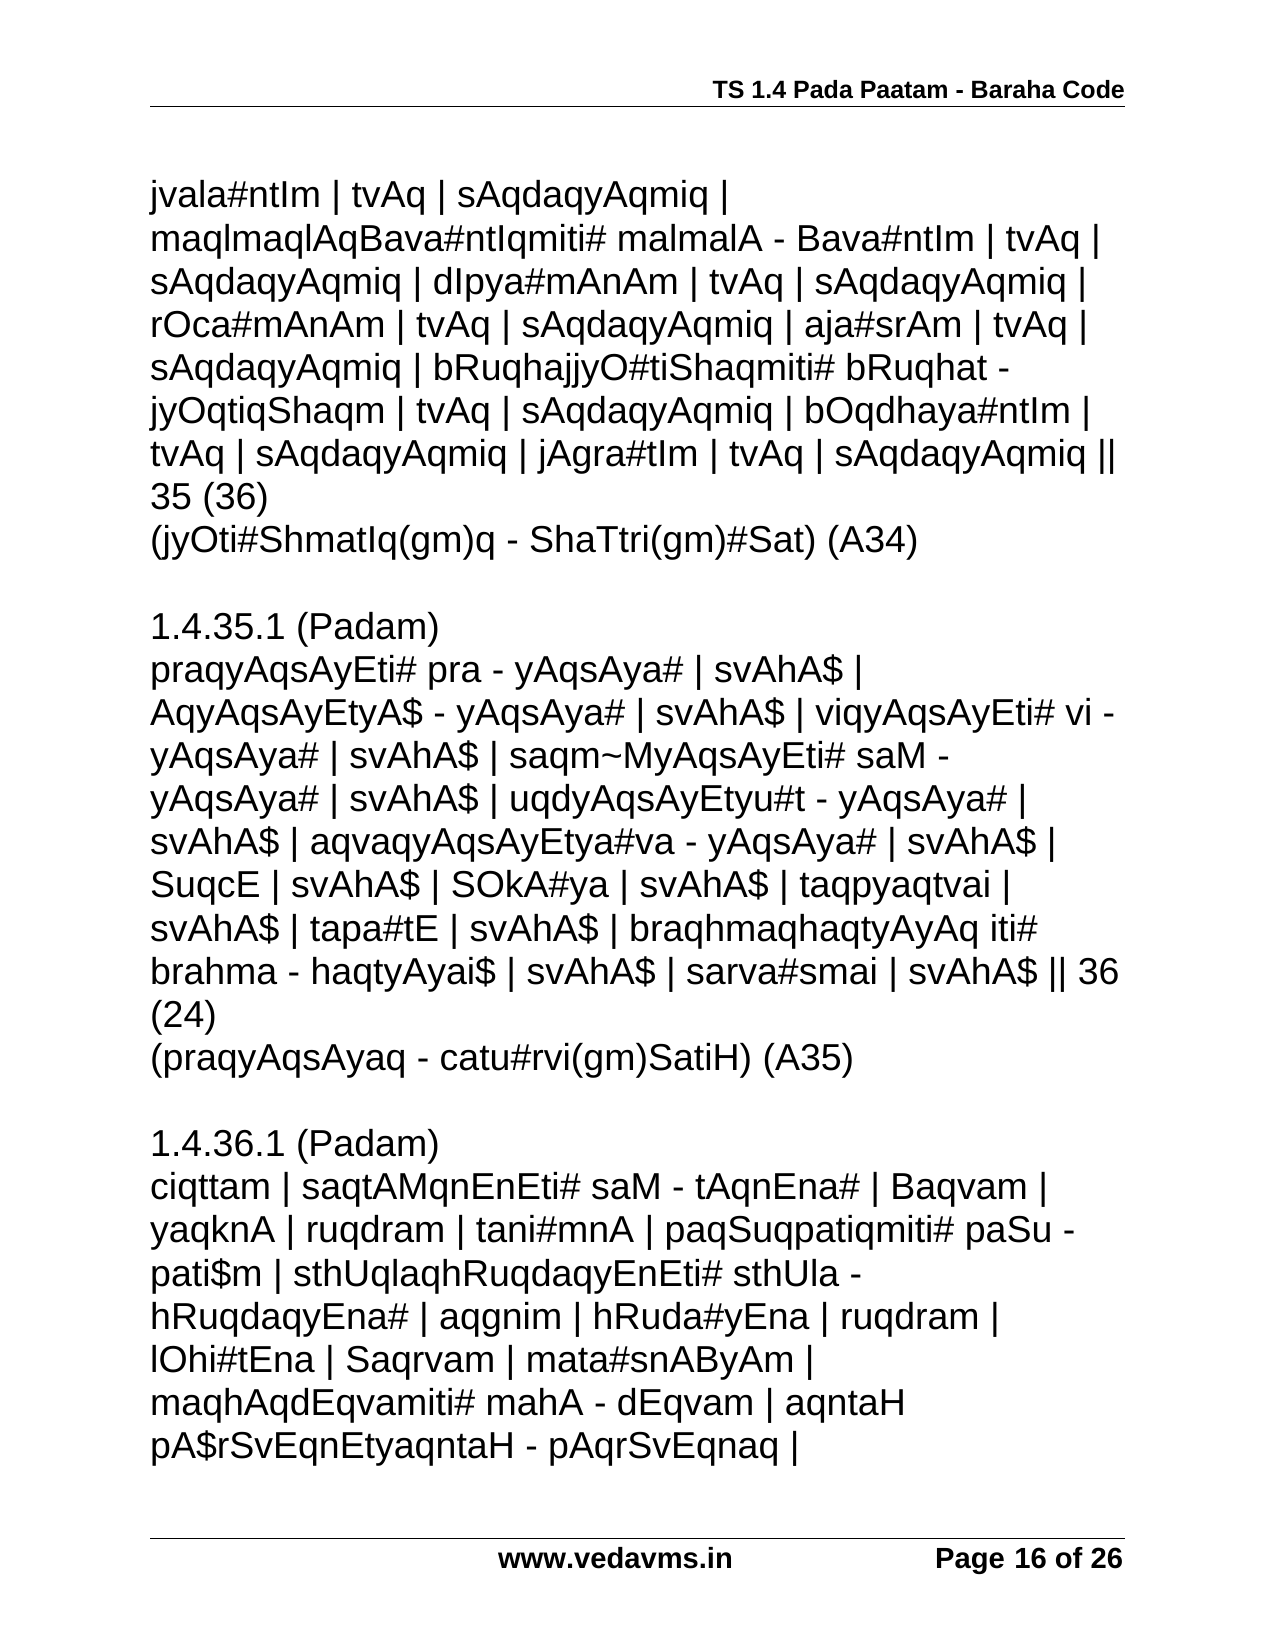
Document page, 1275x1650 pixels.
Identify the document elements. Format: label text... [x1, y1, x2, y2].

text 1.4.36.1 (Padam) [150, 1121, 1125, 1164]
text (praqyAqsAyaq - catu#rvi(gm)SatiH) (A35) [150, 1035, 1125, 1078]
text brahma - haqtyAyai$ | svAhA$ | sarva#smai | svAhA$ || 36 (24) [150, 949, 1125, 1035]
text 1.4.35.1 (Padam) [150, 604, 1125, 647]
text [150, 173, 1125, 518]
text praqyAqsAyEti# pra - yAqsAya# | svAhA$ | AqyAqsAyEtyA$ - yAqsAya# | svAhA$ | viqyAqsAyEti# vi - yAqsAya# | svAhA$ | saqm~MyAqsAyEti# saM - yAqsAya# | svAhA$ | uqdyAqsAyEtyu#t - yAqsAya# | svAhA$ | aqvaqyAqsAyEtya#va - yAqsAya# | svAhA$ | SuqcE | svAhA$ | SOkA#ya | svAhA$ | taqpyaqtvai | svAhA$ | tapa#tE | svAhA$ | braqhmaqhaqtyAyAq iti# [150, 647, 1125, 949]
text (jyOti#ShmatIq(gm)q - ShaTtri(gm)#Sat) (A34) [150, 518, 1125, 561]
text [150, 1164, 1125, 1466]
